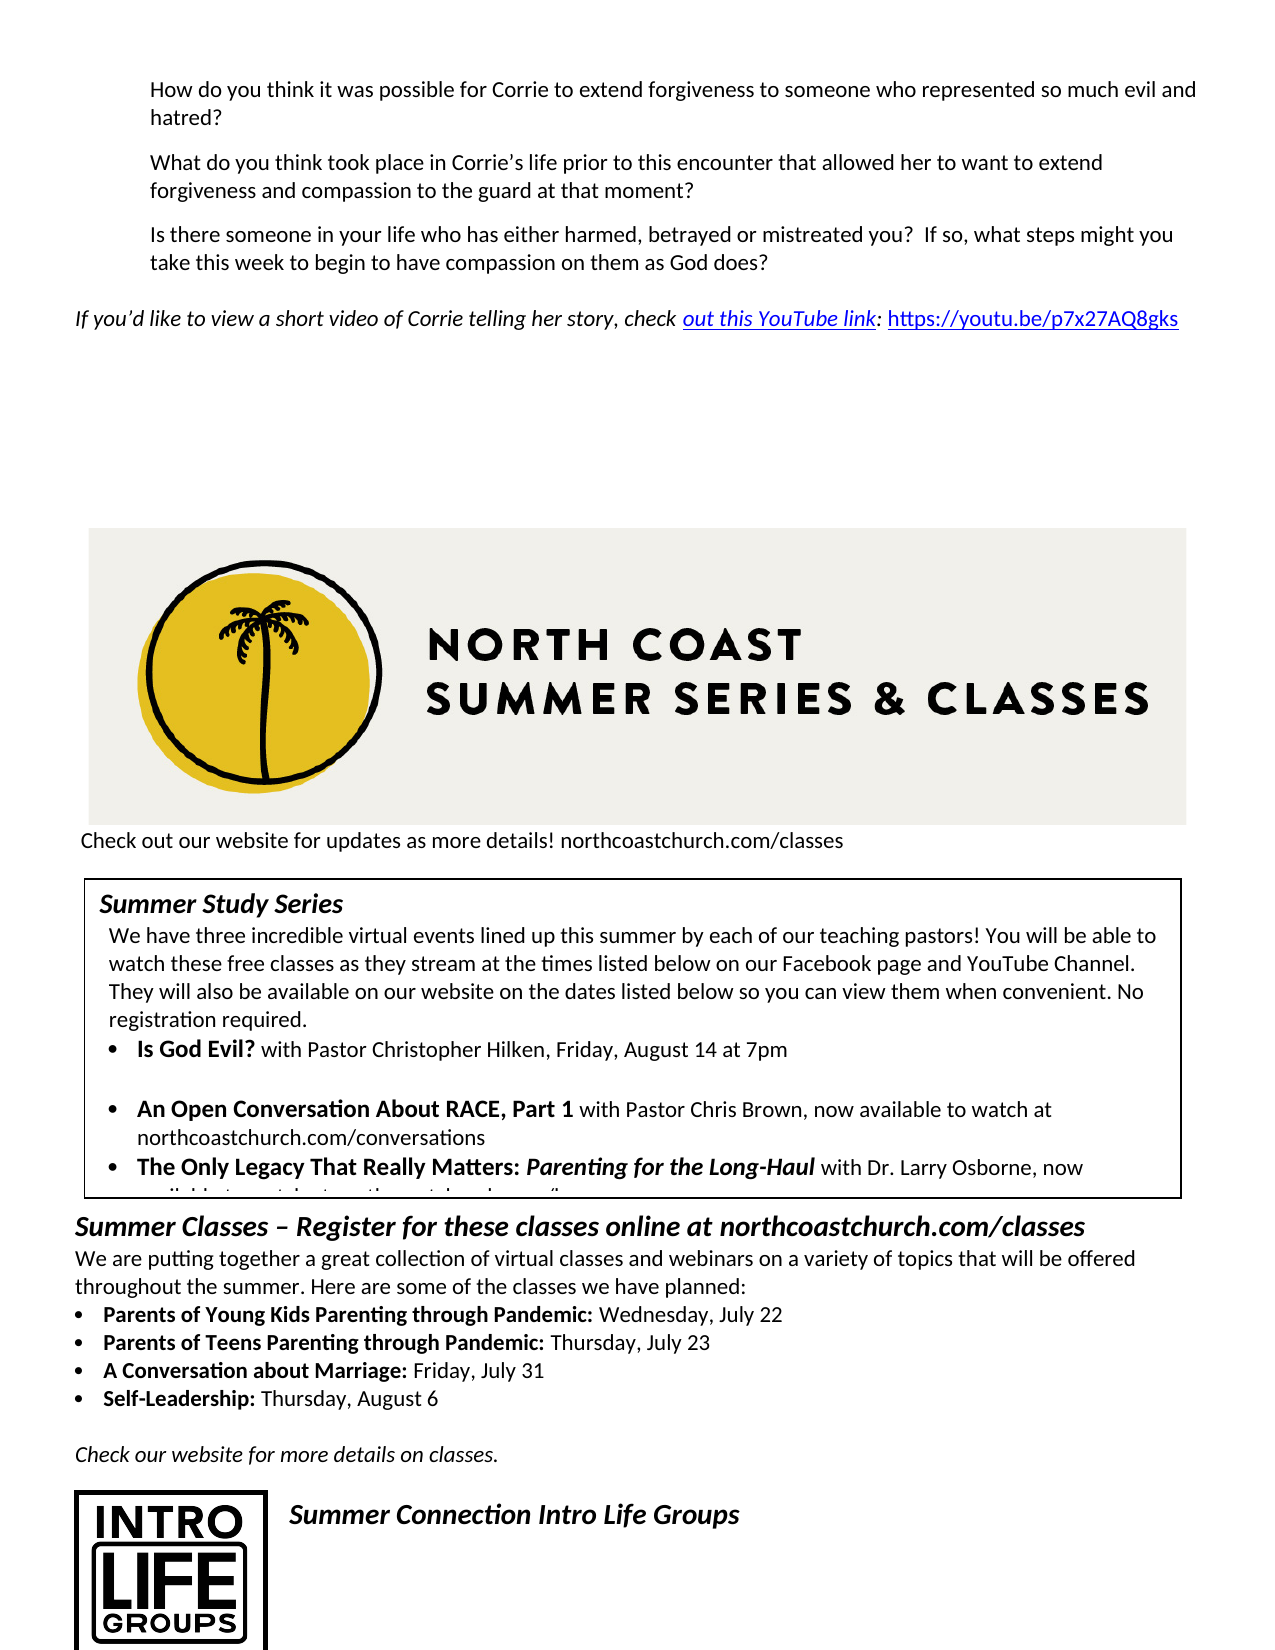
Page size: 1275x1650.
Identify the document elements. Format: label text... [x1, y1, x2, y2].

text Check our website for more details on classes. [75, 1440, 1200, 1468]
picture [91, 1499, 248, 1644]
text We are putting together a great collection of virtual classes and webinars on a variety of topics that will be offered throughout the summer. Here are some of the classes we have planned: [75, 1244, 1200, 1300]
text What do you think took place in Corrie’s life prior to this encounter that allowed her to want to extend forgiveness and compassion to the guard at that moment? [150, 148, 1200, 204]
list Self-Leadership: Thursday, August 6 [75, 1384, 1200, 1412]
list Parents of Teens Parenting through Pandemic: Thursday, July 23 [75, 1328, 1200, 1356]
text Is there someone in your life who has either harmed, betrayed or mistreated you? If so, what steps might you take this week to begin to have compassion on them as God does? [150, 220, 1200, 276]
text Summer Classes – Register for these classes online at northcoastchurch.com/classes [75, 855, 1200, 1244]
picture [88, 528, 1187, 825]
list A Conversation about Marriage: Friday, July 31 [75, 1356, 1200, 1384]
text How do you think it was possible for Corrie to extend forgiveness to someone who represented so much evil and hatred? [150, 75, 1200, 131]
text If you’d like to view a short video of Corrie telling her story, check out this YouTube link: https://youtu.be/p7x27AQ8gks [75, 304, 1200, 332]
text Summer Connection Intro Life Groups [268, 1496, 1200, 1532]
list Parents of Young Kids Parenting through Pandemic: Wednesday, July 22 [75, 1300, 1200, 1328]
list Check out our website for updates as more details! northcoastchurch.com/classes [75, 824, 1200, 855]
